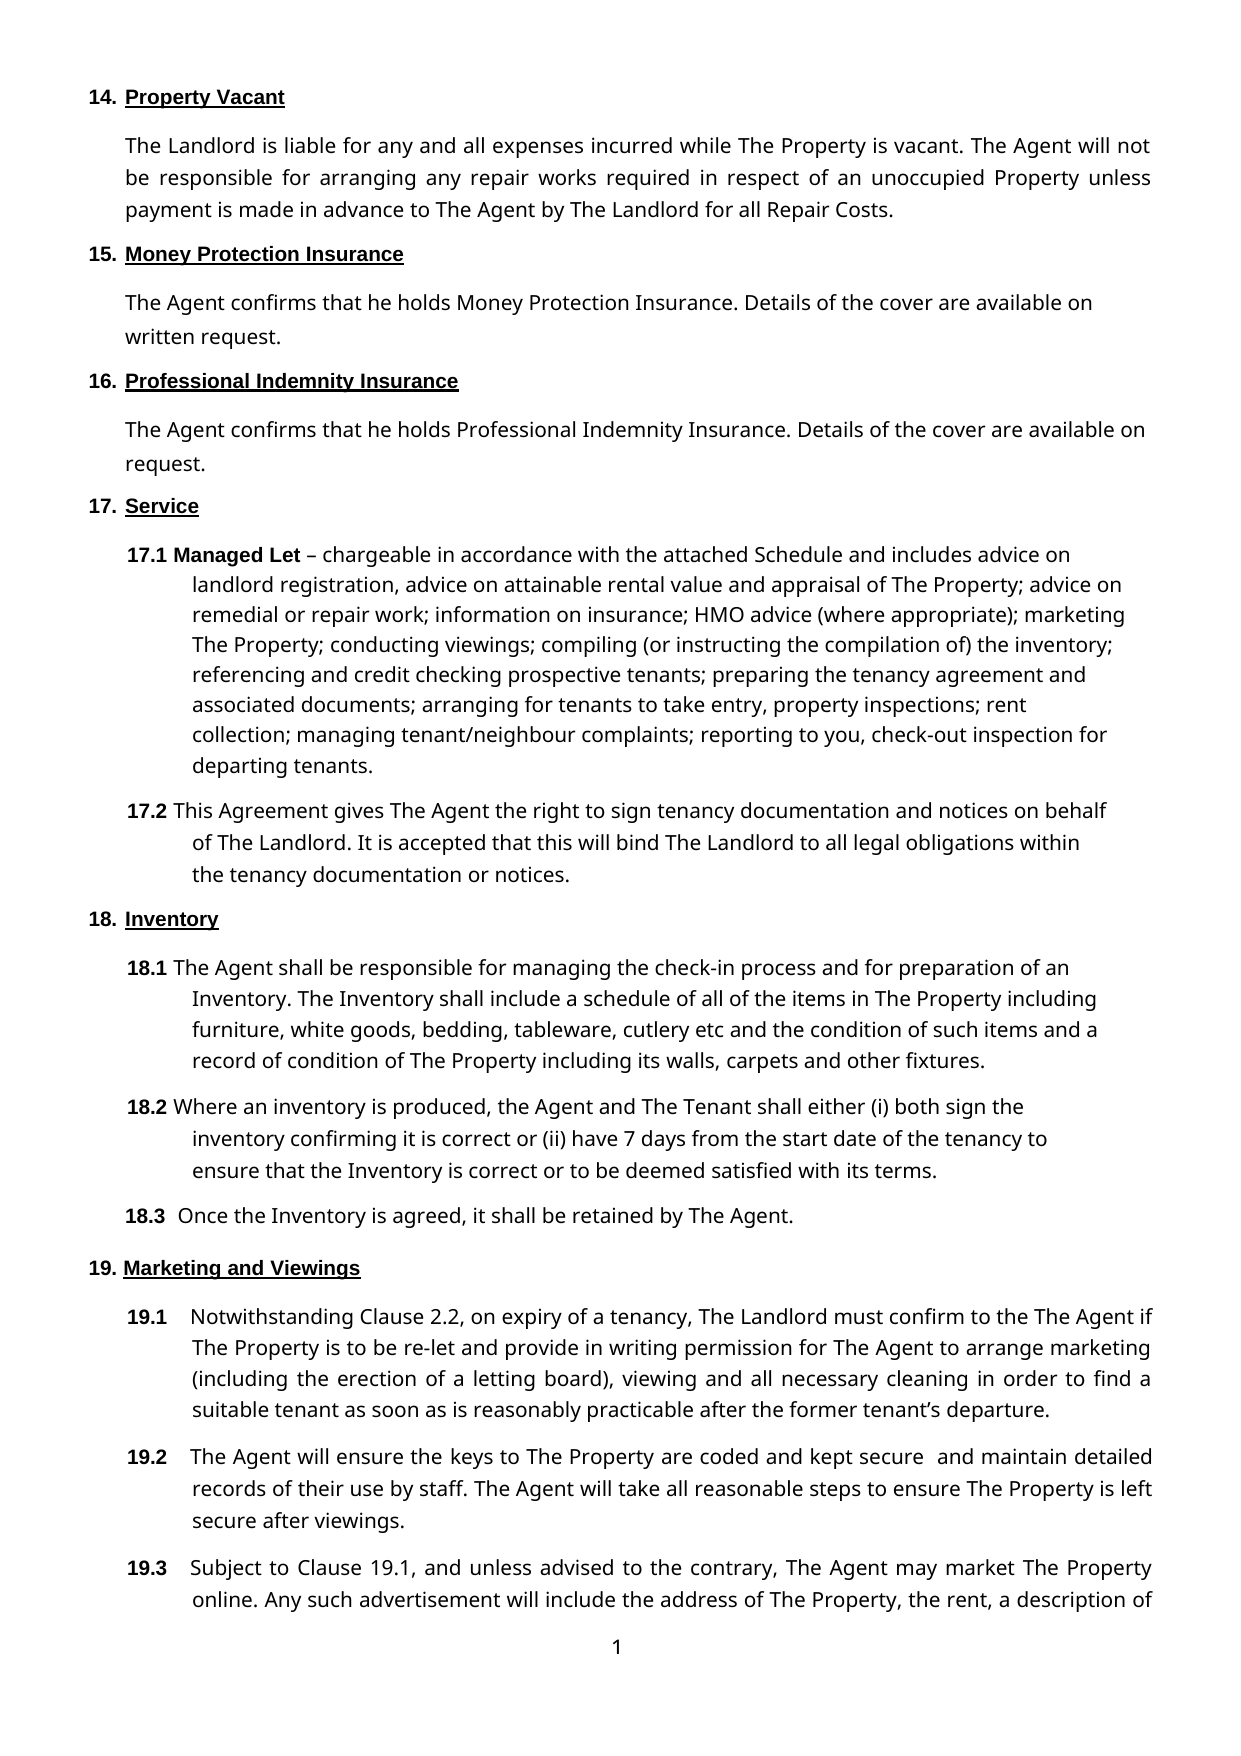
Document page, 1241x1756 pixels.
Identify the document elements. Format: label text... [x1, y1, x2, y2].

list Once the Inventory is agreed, it shall be retained by The Agent. [125, 1202, 1173, 1230]
text The Agent confirms that he holds Money Protection Insurance. Details of the cover are available on written request. [125, 288, 1157, 351]
list Managed Let – chargeable in accordance with the attached Schedule and includes advice on landlord registration, advice on attainable rental value and appraisal of The Property; advice on remedial or repair work; information on insurance; HMO advice (where appropriate); marketing The Property; conducting viewings; compiling (or instructing the compilation of) the inventory; referencing and credit checking prospective tenants; preparing the tenancy agreement and associated documents; arranging for tenants to take entry, property inspections; rent collection; managing tenant/neighbour complaints; reporting to you, check-out inspection for departing tenants. [127, 540, 1128, 779]
list The Agent shall be responsible for managing the check-in process and for preparation of an Inventory. The Inventory shall include a schedule of all of the items in The Property including furniture, white goods, bedding, tableware, cutlery etc and the condition of such items and a record of condition of The Property including its walls, carpets and other fixtures. [127, 953, 1133, 1075]
list The Agent will ensure the keys to The Property are coded and kept secure and maintain detailed records of their use by staff. The Agent will take all reasonable steps to ensure The Property is left secure after viewings. [127, 1442, 1154, 1535]
subtitle Money Protection Insurance [88, 242, 1173, 266]
subtitle Property Vacant [88, 85, 1173, 109]
text The Agent confirms that he holds Professional Indemnity Insurance. Details of the cover are available on request. [125, 415, 1157, 477]
list Where an inventory is produced, the Agent and The Tenant shall either (i) both sign the inventory confirming it is correct or (ii) have 7 days from the start date of the tenancy to ensure that the Inventory is correct or to be deemed satisfied with its terms. [127, 1092, 1067, 1184]
subtitle Professional Indemnity Insurance [88, 368, 1173, 392]
subtitle Service [88, 494, 1173, 518]
subtitle Marketing and Viewings [88, 1256, 1173, 1280]
list Notwithstanding Clause 2.2, on expiry of a tenancy, The Landlord must confirm to the The Agent if The Property is to be re-let and provide in writing permission for The Agent to arrange marketing (including the erection of a letting board), viewing and all necessary cleaning in order to find a suitable tenant as soon as is reasonably practicable after the former tenant’s departure. [127, 1302, 1153, 1424]
text The Landlord is liable for any and all expenses incurred while The Property is vacant. The Agent will not be responsible for arranging any repair works required in respect of an unoccupied Property unless payment is made in advance to The Agent by The Landlord for all Repair Costs. [125, 131, 1152, 224]
subtitle Inventory [88, 907, 1173, 931]
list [127, 1553, 1153, 1614]
list This Agreement gives The Agent the right to sign tenancy documentation and notices on behalf of The Landlord. It is accepted that this will bind The Landlord to all legal obligations within the tenancy documentation or notices. [127, 796, 1114, 889]
